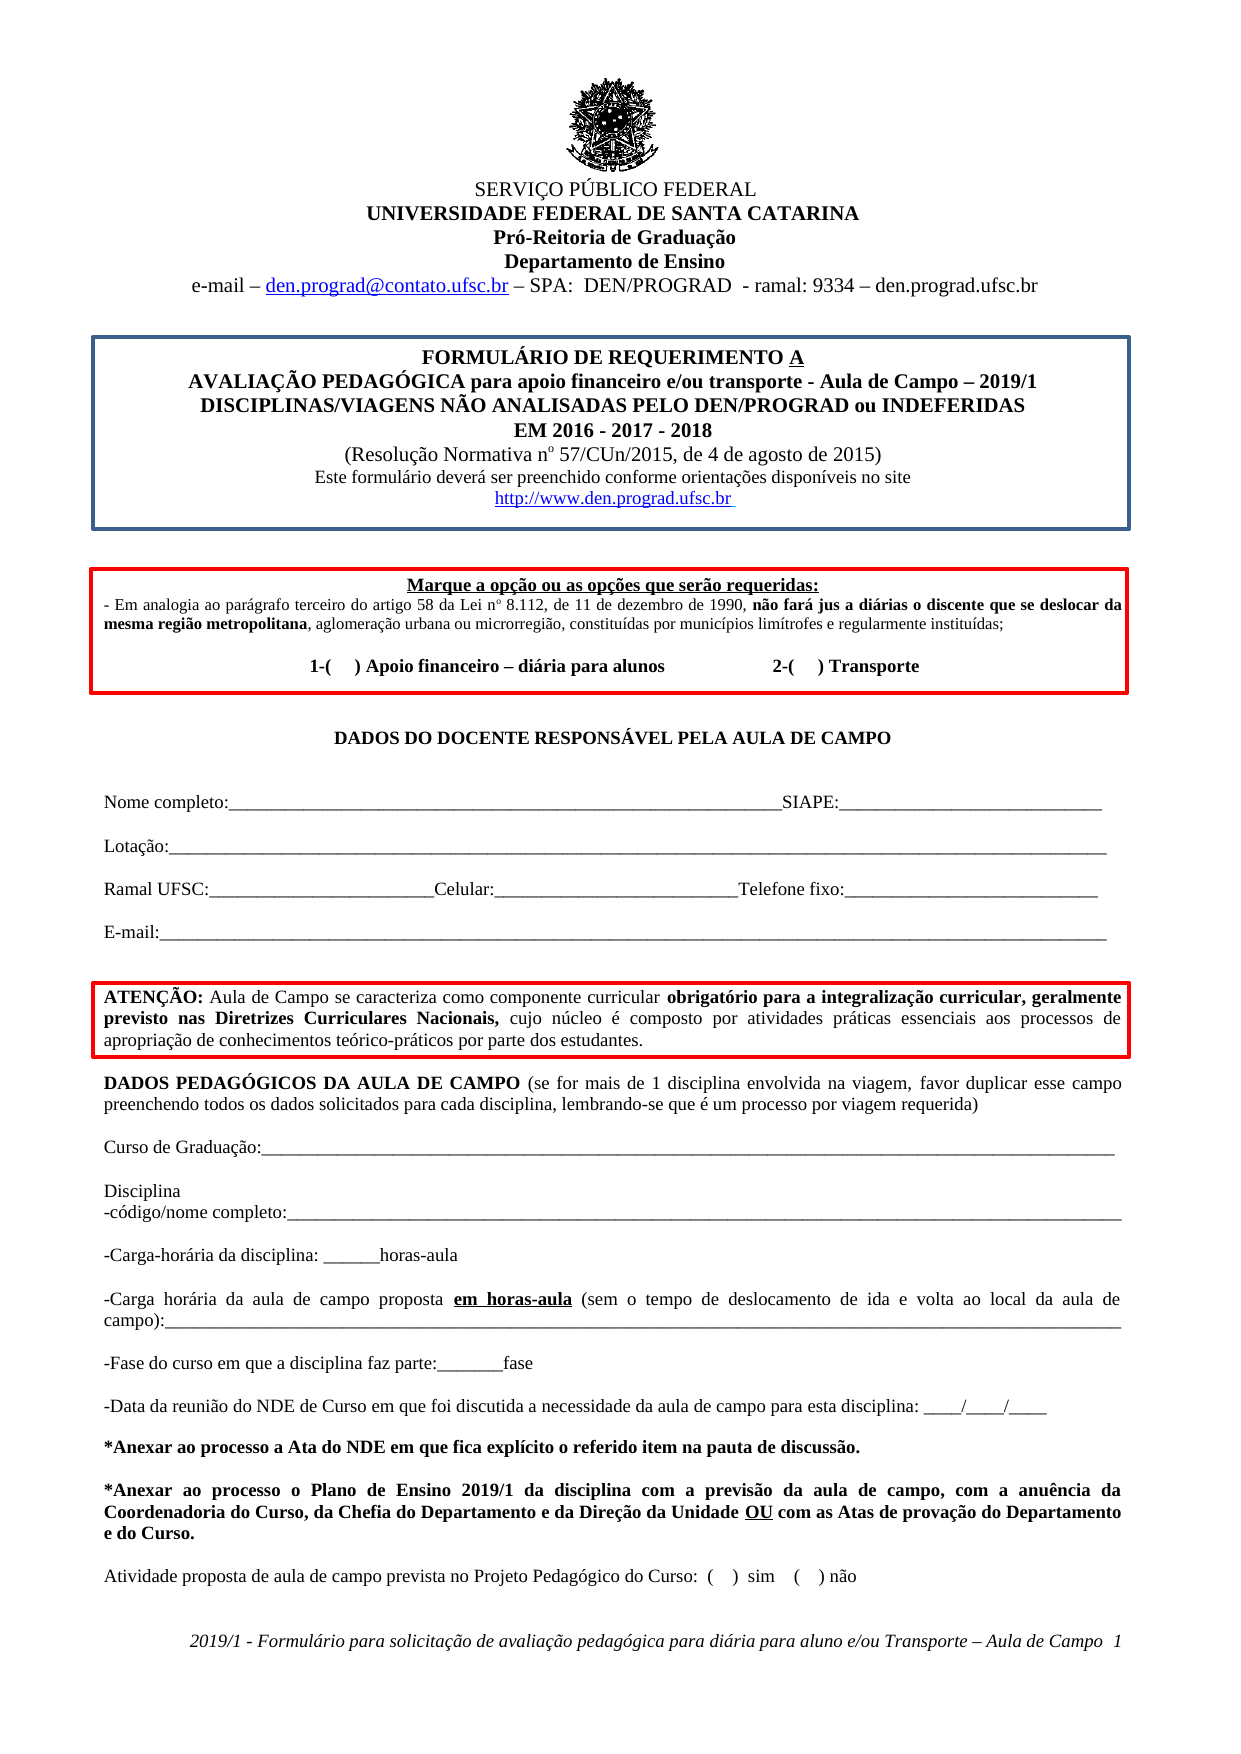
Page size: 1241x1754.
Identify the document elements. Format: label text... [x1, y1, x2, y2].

text ATENÇÃO: Aula de Campo se caracteriza como componente curricular obrigatório para a integralização curricular, geralmente previsto nas Diretrizes Curriculares Nacionais, cujo núcleo é composto por atividades práticas essenciais aos processos de apropriação de conhecimentos teórico-práticos por parte dos estudantes. [103, 986, 1122, 1050]
text EM 2016 - 2017 - 2018 [103, 417, 1122, 442]
text -Fase do curso em que a disciplina faz parte:_______fase [103, 1352, 1122, 1374]
text Marque a opção ou as opções que serão requeridas: [103, 573, 1122, 595]
text Atividade proposta de aula de campo prevista no Projeto Pedagógico do Curso: ( ) sim ( ) não [103, 1565, 1122, 1587]
text FORMULÁRIO DE REQUERIMENTO A [103, 345, 1122, 369]
text -código/nome completo:_________________________________________________________________________________________ [103, 1201, 1122, 1223]
text http://www.den.prograd.ufsc.br [103, 487, 1122, 509]
text DADOS DO DOCENTE RESPONSÁVEL PELA AULA DE CAMPO [103, 727, 1122, 748]
text - Em analogia ao parágrafo terceiro do artigo 58 da Lei no 8.112, de 11 de dezembro de 1990, não fará jus a diárias o discente que se deslocar da mesma região metropolitana, aglomeração urbana ou microrregião, constituídas por municípios limítrofes e regularmente instituídas; [103, 595, 1122, 633]
text Disciplina [103, 1179, 1122, 1201]
text Curso de Graduação:___________________________________________________________________________________________ [103, 1136, 1122, 1158]
text DISCIPLINAS/VIAGENS NÃO ANALISADAS PELO DEN/PROGRAD ou INDEFERIDAS [103, 393, 1122, 417]
text -Carga-horária da disciplina: ______horas-aula [103, 1244, 1122, 1266]
text Nome completo:___________________________________________________________SIAPE:____________________________ [103, 791, 1122, 813]
text Este formulário deverá ser preenchido conforme orientações disponíveis no site [103, 466, 1122, 487]
text AVALIAÇÃO PEDAGÓGICA para apoio financeiro e/ou transporte - Aula de Campo – 2019/1 [103, 369, 1122, 393]
text *Anexar ao processo a Ata do NDE em que fica explícito o referido item na pauta de discussão. [103, 1436, 1122, 1457]
text 1-( ) Apoio financeiro – diária para alunos 2-( ) Transporte [103, 655, 1122, 676]
text Ramal UFSC:________________________Celular:__________________________Telefone fixo:___________________________ [103, 878, 1122, 899]
text *Anexar ao processo o Plano de Ensino 2019/1 da disciplina com a previsão da aula de campo, com a anuência da Coordenadoria do Curso, da Chefia do Departamento e da Direção da Unidade OU com as Atas de provação do Departamento e do Curso. [103, 1479, 1122, 1544]
text -Carga horária da aula de campo proposta em horas-aula (sem o tempo de deslocamento de ida e volta ao local da aula de campo):______________________________________________________________________________________________________ [103, 1287, 1122, 1331]
text E-mail:_____________________________________________________________________________________________________ [103, 921, 1122, 942]
text (Resolução Normativa no 57/CUn/2015, de 4 de agosto de 2015) [103, 442, 1122, 466]
picture [562, 73, 664, 177]
text -Data da reunião do NDE de Curso em que foi discutida a necessidade da aula de campo para esta disciplina: ____/____/____ [103, 1395, 1122, 1417]
text DADOS PEDAGÓGICOS DA AULA DE CAMPO (se for mais de 1 disciplina envolvida na viagem, favor duplicar esse campo preenchendo todos os dados solicitados para cada disciplina, lembrando-se que é um processo por viagem requerida) [103, 1072, 1122, 1115]
text Lotação:____________________________________________________________________________________________________ [103, 834, 1122, 856]
